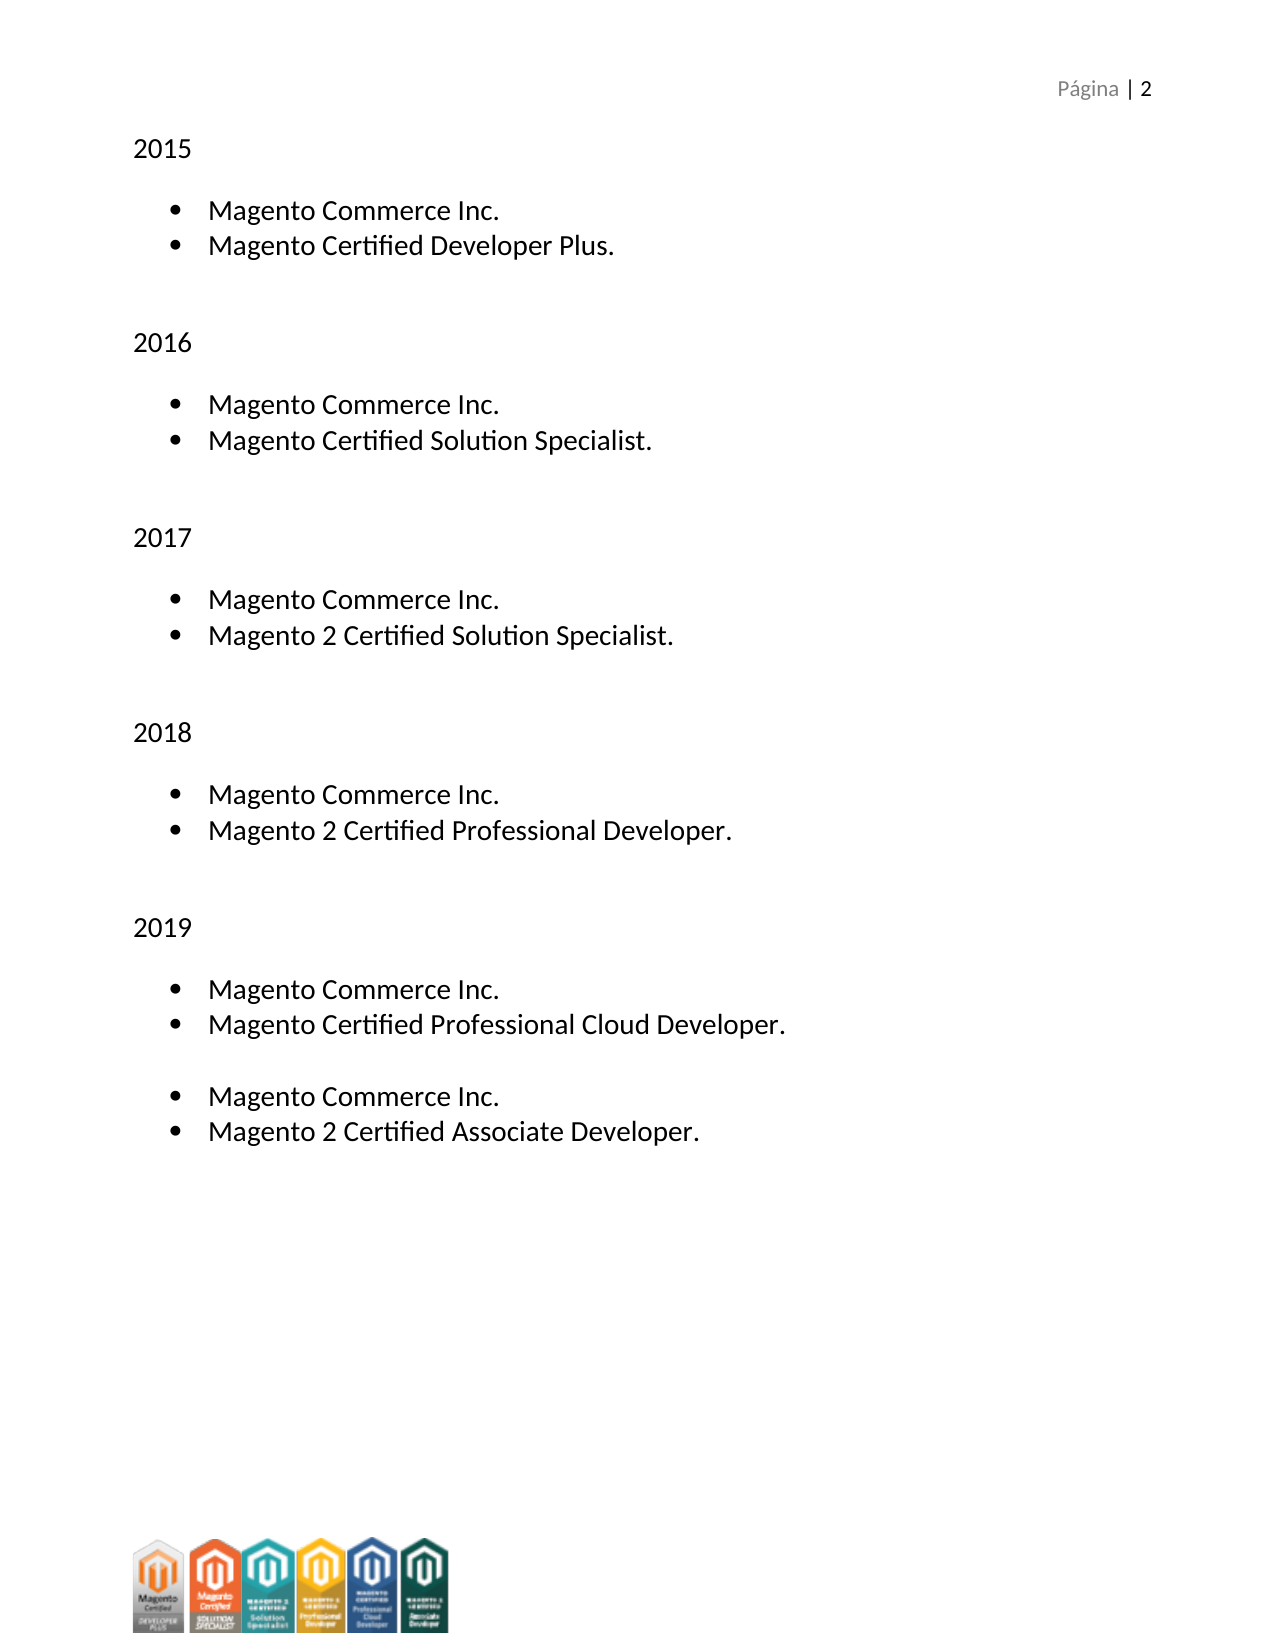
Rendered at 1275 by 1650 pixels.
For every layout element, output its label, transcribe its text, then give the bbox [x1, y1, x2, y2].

text 2016 [133, 324, 1152, 360]
list Magento Commerce Inc. [170, 776, 1152, 812]
text 2015 [133, 130, 1152, 165]
list Magento Commerce Inc. [170, 1078, 1152, 1113]
list Magento Certified Developer Plus. [170, 227, 1152, 263]
list Magento 2 Certified Professional Developer. [170, 812, 1152, 847]
list Magento Commerce Inc. [170, 971, 1152, 1006]
picture [189, 1537, 450, 1633]
list Magento Commerce Inc. [170, 192, 1152, 227]
list Magento Certified Solution Specialist. [170, 422, 1152, 458]
list Magento 2 Certified Solution Specialist. [170, 617, 1152, 652]
list Magento Commerce Inc. [170, 581, 1152, 617]
list Magento Certified Professional Cloud Developer. [170, 1006, 1152, 1042]
picture [132, 1539, 185, 1633]
text 2017 [133, 519, 1152, 555]
list Magento 2 Certified Associate Developer. [170, 1113, 1152, 1149]
list Magento Commerce Inc. [170, 386, 1152, 422]
text 2019 [133, 909, 1152, 944]
text 2018 [133, 714, 1152, 750]
